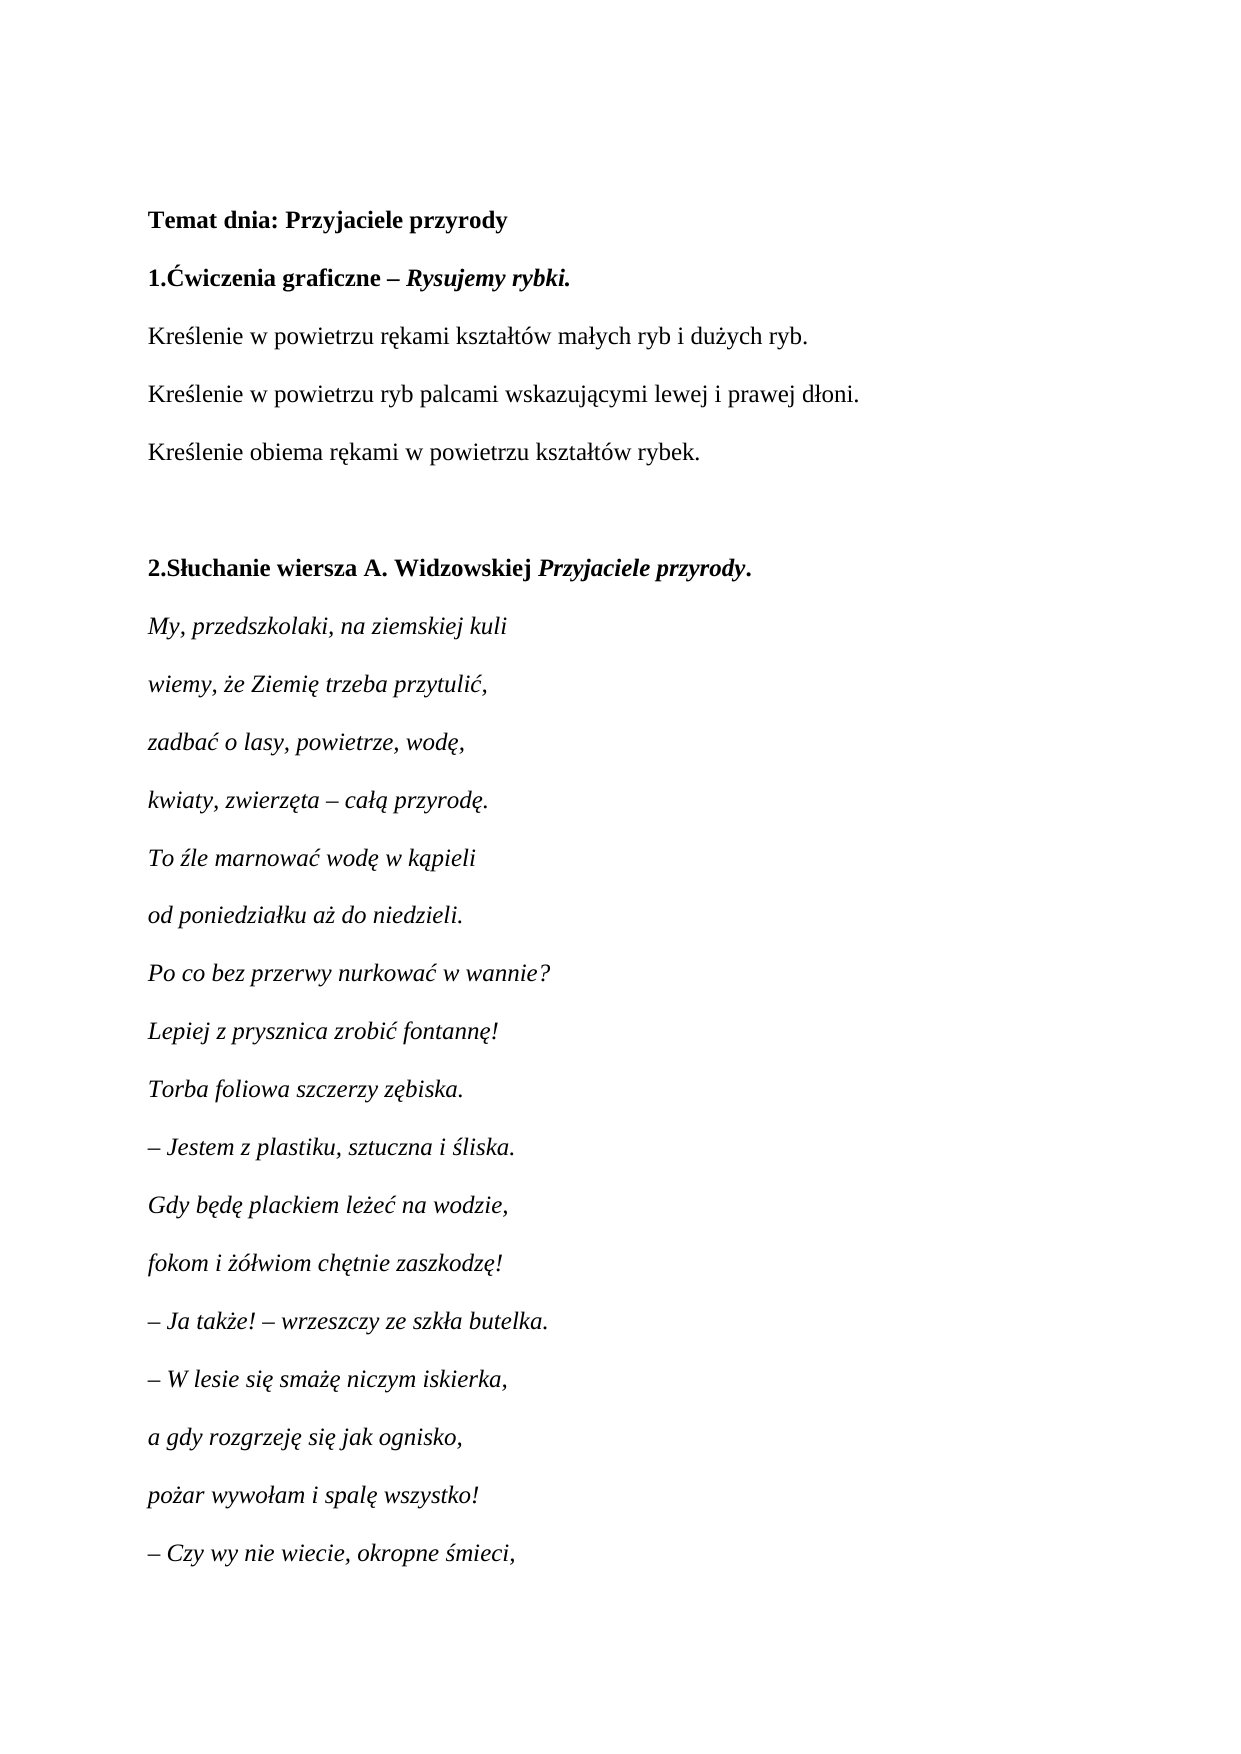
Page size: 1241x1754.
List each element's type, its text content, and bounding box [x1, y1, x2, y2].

text Temat dnia: Przyjaciele przyrody [148, 206, 1093, 234]
text My, przedszkolaki, na ziemskiej kuli [148, 611, 1093, 640]
text – Czy wy nie wiecie, okropne śmieci, [148, 1538, 1093, 1566]
text od poniedziałku aż do niedzieli. [148, 901, 1093, 929]
text zadbać o lasy, powietrze, wodę, [148, 727, 1093, 756]
text 2.Słuchanie wiersza A. Widzowskiej Przyjaciele przyrody. [148, 553, 1093, 582]
text Kreślenie obiema rękami w powietrzu kształtów rybek. [148, 437, 1093, 466]
text – Ja także! – wrzeszczy ze szkła butelka. [148, 1306, 1093, 1335]
text Kreślenie w powietrzu ryb palcami wskazującymi lewej i prawej dłoni. [148, 379, 1093, 408]
text 1.Ćwiczenia graficzne – Rysujemy rybki. [148, 263, 1093, 292]
text – Jestem z plastiku, sztuczna i śliska. [148, 1132, 1093, 1161]
text Kreślenie w powietrzu rękami kształtów małych ryb i dużych ryb. [148, 321, 1093, 350]
text Gdy będę plackiem leżeć na wodzie, [148, 1190, 1093, 1219]
text pożar wywołam i spalę wszystko! [148, 1480, 1093, 1508]
text wiemy, że Ziemię trzeba przytulić, [148, 669, 1093, 698]
text Lepiej z prysznica zrobić fontannę! [148, 1016, 1093, 1045]
text To źle marnować wodę w kąpieli [148, 843, 1093, 871]
text Po co bez przerwy nurkować w wannie? [148, 958, 1093, 987]
text kwiaty, zwierzęta – całą przyrodę. [148, 785, 1093, 813]
text a gdy rozgrzeję się jak ognisko, [148, 1422, 1093, 1451]
text Torba foliowa szczerzy zębiska. [148, 1074, 1093, 1103]
text fokom i żółwiom chętnie zaszkodzę! [148, 1248, 1093, 1277]
text – W lesie się smażę niczym iskierka, [148, 1364, 1093, 1393]
